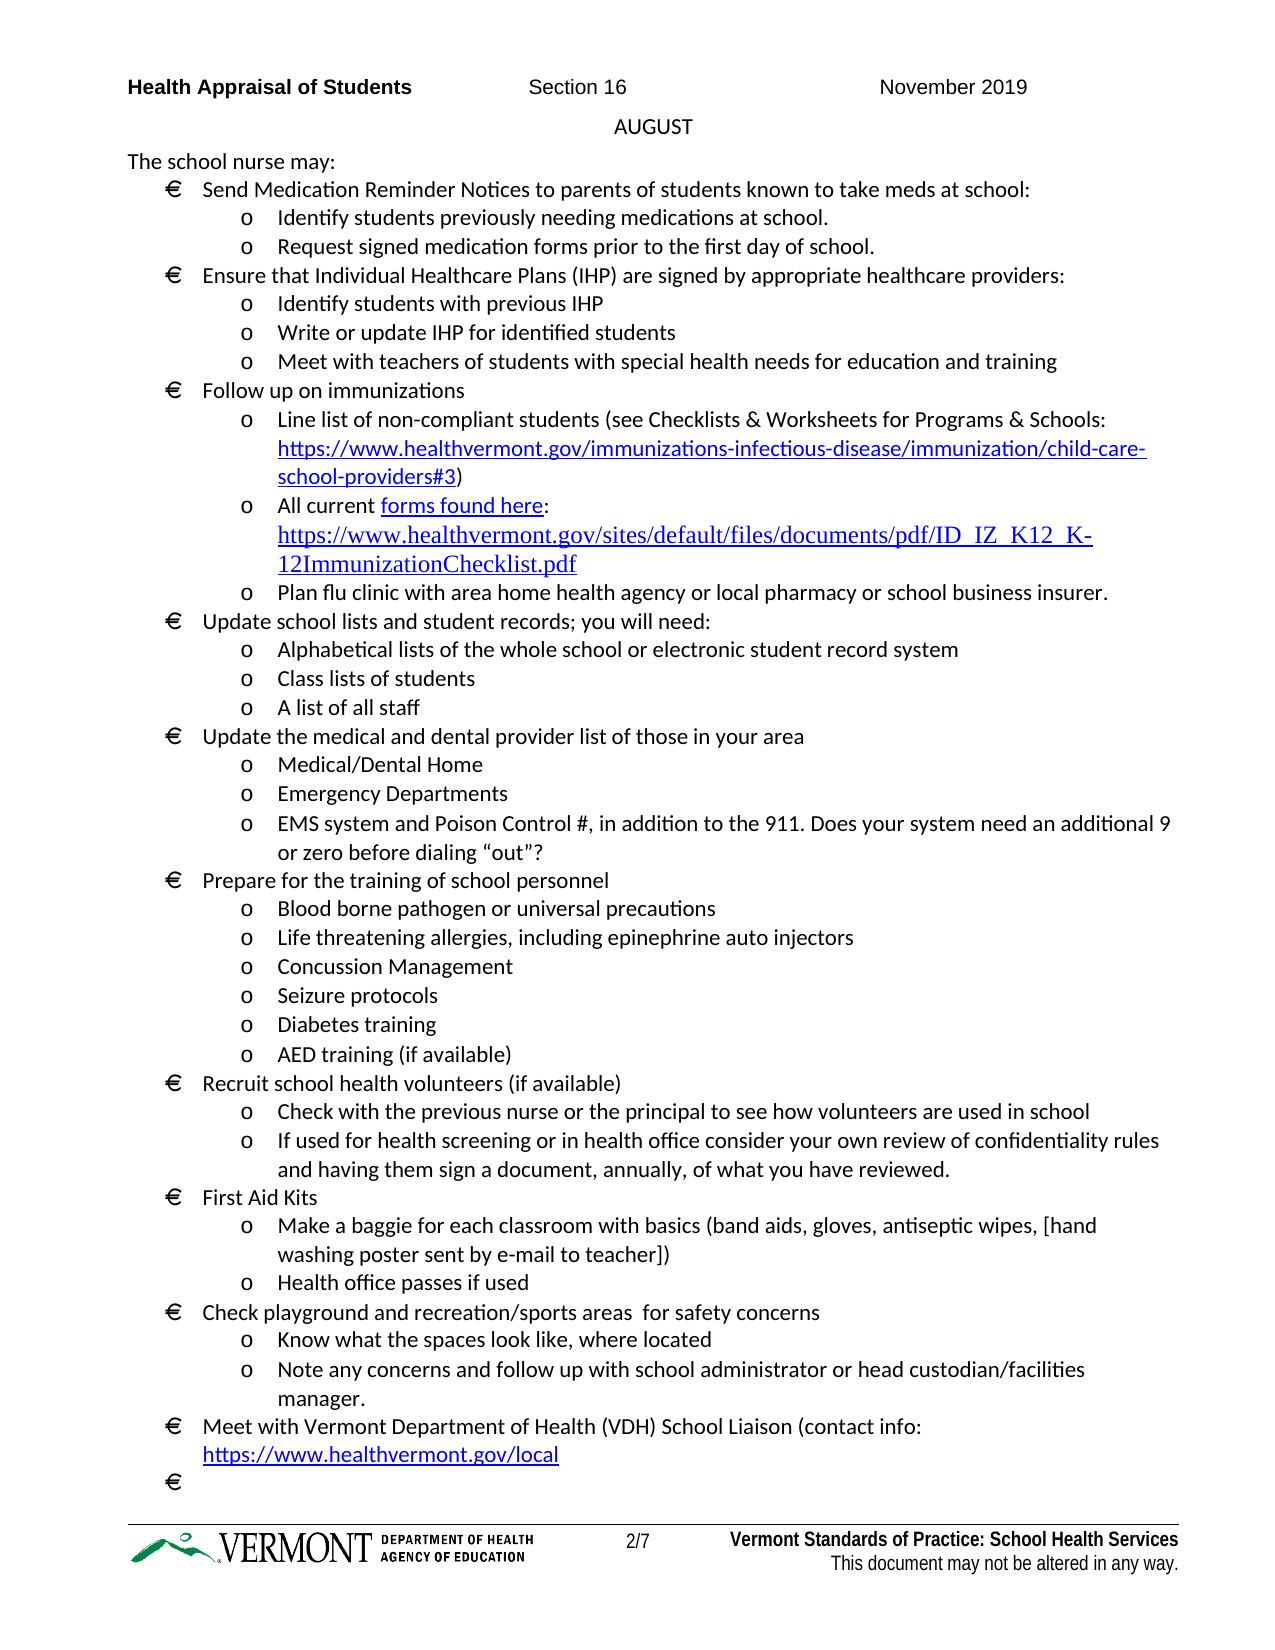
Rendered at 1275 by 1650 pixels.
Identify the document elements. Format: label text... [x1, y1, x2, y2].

list First Aid Kits [165, 1183, 1179, 1211]
list EMS system and Poison Control #, in addition to the 911. Does your system need an additional 9 or zero before dialing “out”? [240, 809, 1179, 866]
list Write or update IHP for identified students [240, 318, 1179, 347]
list Make a baggie for each classroom with basics (band aids, gloves, antiseptic wipes, [hand washing poster sent by e-mail to teacher]) [240, 1211, 1179, 1268]
list Emergency Departments [240, 779, 1179, 809]
list A list of all staff [240, 693, 1179, 722]
list Check playground and recreation/sports areas for safety concerns [165, 1298, 1179, 1326]
list Blood borne pathogen or universal precautions [240, 894, 1179, 923]
list AED training (if available) [240, 1040, 1179, 1069]
list Identify students previously needing medications at school. [240, 203, 1179, 232]
list Diabetes training [240, 1011, 1179, 1040]
list Line list of non-compliant students (see Checklists & Worksheets for Programs & Schools: https://www.healthvermont.gov/immunizations-infectious-disease/immunization/child-care-school-providers#3) [240, 405, 1179, 490]
list Prepare for the training of school personnel [165, 866, 1179, 894]
list Request signed medication forms prior to the first day of school. [240, 232, 1179, 261]
picture [129, 1531, 534, 1566]
list Health office passes if used [240, 1268, 1179, 1298]
list Note any concerns and follow up with school administrator or head custodian/facilities manager. [240, 1355, 1179, 1412]
list Follow up on immunizations [165, 377, 1179, 405]
list Check with the previous nurse or the principal to see how volunteers are used in school [240, 1097, 1179, 1126]
list Class lists of students [240, 664, 1179, 693]
list Update the medical and dental provider list of those in your area [165, 722, 1179, 750]
list Meet with teachers of students with special health needs for education and training [240, 347, 1179, 377]
list All current forms found here: https://www.healthvermont.gov/sites/default/files/documents/pdf/ID_IZ_K12_K-12ImmunizationChecklist.pdf [240, 490, 1179, 578]
list Seizure protocols [240, 981, 1179, 1011]
list Know what the spaces look like, where located [240, 1326, 1179, 1355]
list Alphabetical lists of the whole school or electronic student record system [240, 635, 1179, 664]
list Concussion Management [240, 952, 1179, 981]
list Meet with Vermont Department of Health (VDH) School Liaison (contact info: https://www.healthvermont.gov/local [165, 1412, 1179, 1468]
list Medical/Dental Home [240, 750, 1179, 779]
list Recruit school health volunteers (if available) [165, 1069, 1179, 1097]
list Ensure that Individual Healthcare Plans (IHP) are signed by appropriate healthcare providers: [165, 261, 1179, 289]
list If used for health screening or in health office consider your own review of confidentiality rules and having them sign a document, annually, of what you have reviewed. [240, 1126, 1179, 1183]
text The school nurse may: [127, 147, 1179, 175]
list Life threatening allergies, including epinephrine auto injectors [240, 923, 1179, 952]
list Update school lists and student records; you will need: [165, 607, 1179, 635]
subtitle AUGUST [127, 112, 1179, 141]
list Plan flu clinic with area home health agency or local pharmacy or school business insurer. [240, 578, 1179, 607]
list Identify students with previous IHP [240, 289, 1179, 318]
list Send Medication Reminder Notices to parents of students known to take meds at school: [165, 175, 1179, 203]
